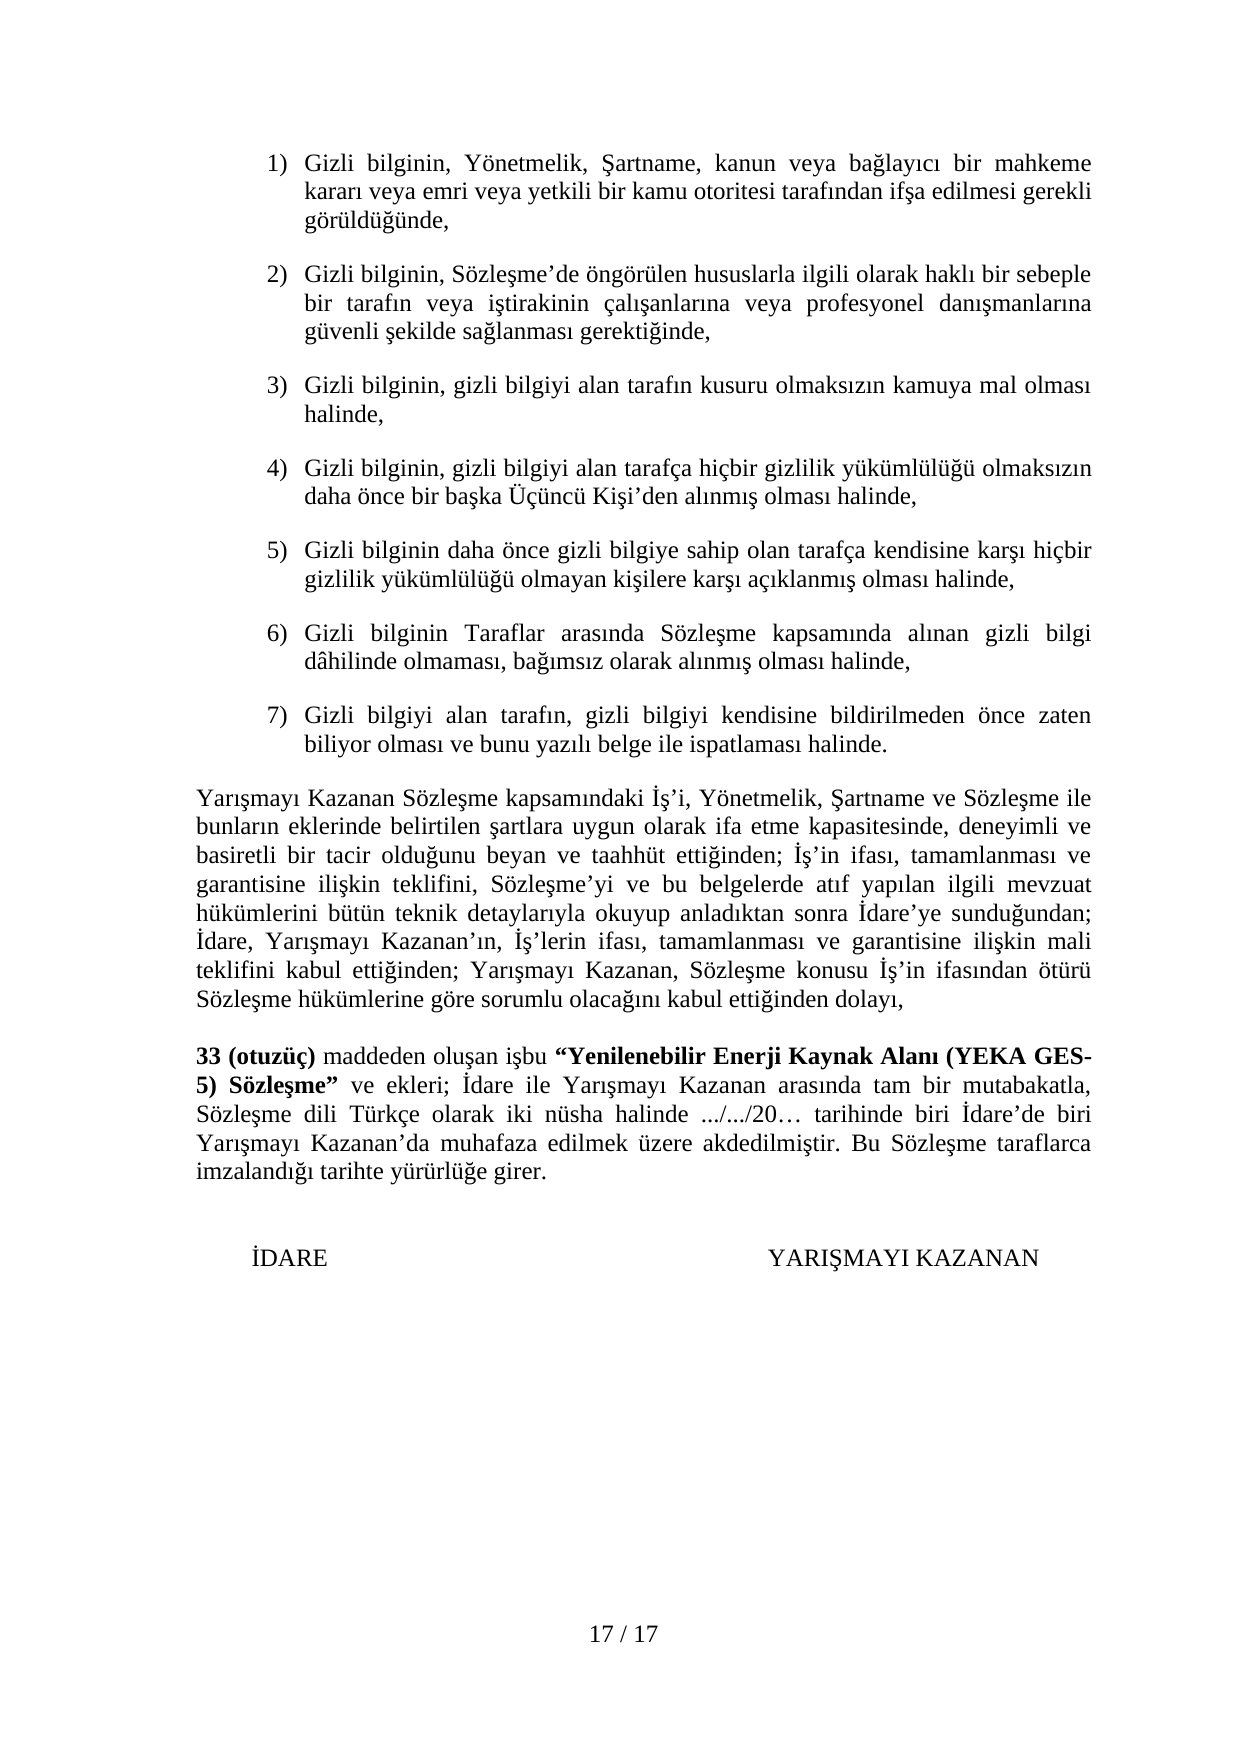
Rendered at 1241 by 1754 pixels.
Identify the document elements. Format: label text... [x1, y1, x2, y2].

text İDARE YARIŞMAYI KAZANAN [148, 1243, 1092, 1271]
list Gizli bilginin, Sözleşme’de öngörülen hususlarla ilgili olarak haklı bir sebeple bir tarafın veya iştirakinin çalışanlarına veya profesyonel danışmanlarına güvenli şekilde sağlanması gerektiğinde, [267, 259, 1092, 345]
list Gizli bilginin Taraflar arasında Sözleşme kapsamında alınan gizli bilgi dâhilinde olmaması, bağımsız olarak alınmış olması halinde, [267, 618, 1092, 675]
list Gizli bilginin, Yönetmelik, Şartname, kanun veya bağlayıcı bir mahkeme kararı veya emri veya yetkili bir kamu otoritesi tarafından ifşa edilmesi gerekli görüldüğünde, [267, 148, 1092, 234]
text 33 (otuzüç) maddeden oluşan işbu “Yenilenebilir Enerji Kaynak Alanı (YEKA GES-5) Sözleşme” ve ekleri; İdare ile Yarışmayı Kazanan arasında tam bir mutabakatla, Sözleşme dili Türkçe olarak iki nüsha halinde .../.../20… tarihinde biri İdare’de biri Yarışmayı Kazanan’da muhafaza edilmek üzere akdedilmiştir. Bu Sözleşme taraflarca imzalandığı tarihte yürürlüğe girer. [196, 1041, 1092, 1185]
list Gizli bilginin, gizli bilgiyi alan tarafın kusuru olmaksızın kamuya mal olması halinde, [267, 370, 1092, 428]
list Gizli bilginin, gizli bilgiyi alan tarafça hiçbir gizlilik yükümlülüğü olmaksızın daha önce bir başka Üçüncü Kişi’den alınmış olması halinde, [267, 453, 1092, 510]
text Yarışmayı Kazanan Sözleşme kapsamındaki İş’i, Yönetmelik, Şartname ve Sözleşme ile bunların eklerinde belirtilen şartlara uygun olarak ifa etme kapasitesinde, deneyimli ve basiretli bir tacir olduğunu beyan ve taahhüt ettiğinden; İş’in ifası, tamamlanması ve garantisine ilişkin teklifini, Sözleşme’yi ve bu belgelerde atıf yapılan ilgili mevzuat hükümlerini bütün teknik detaylarıyla okuyup anladıktan sonra İdare’ye sunduğundan; İdare, Yarışmayı Kazanan’ın, İş’lerin ifası, tamamlanması ve garantisine ilişkin mali teklifini kabul ettiğinden; Yarışmayı Kazanan, Sözleşme konusu İş’in ifasından ötürü Sözleşme hükümlerine göre sorumlu olacağını kabul ettiğinden dolayı, [196, 783, 1092, 1013]
list Gizli bilgiyi alan tarafın, gizli bilgiyi kendisine bildirilmeden önce zaten biliyor olması ve bunu yazılı belge ile ispatlaması halinde. [267, 700, 1092, 758]
list Gizli bilginin daha önce gizli bilgiye sahip olan tarafça kendisine karşı hiçbir gizlilik yükümlülüğü olmayan kişilere karşı açıklanmış olması halinde, [267, 535, 1092, 593]
